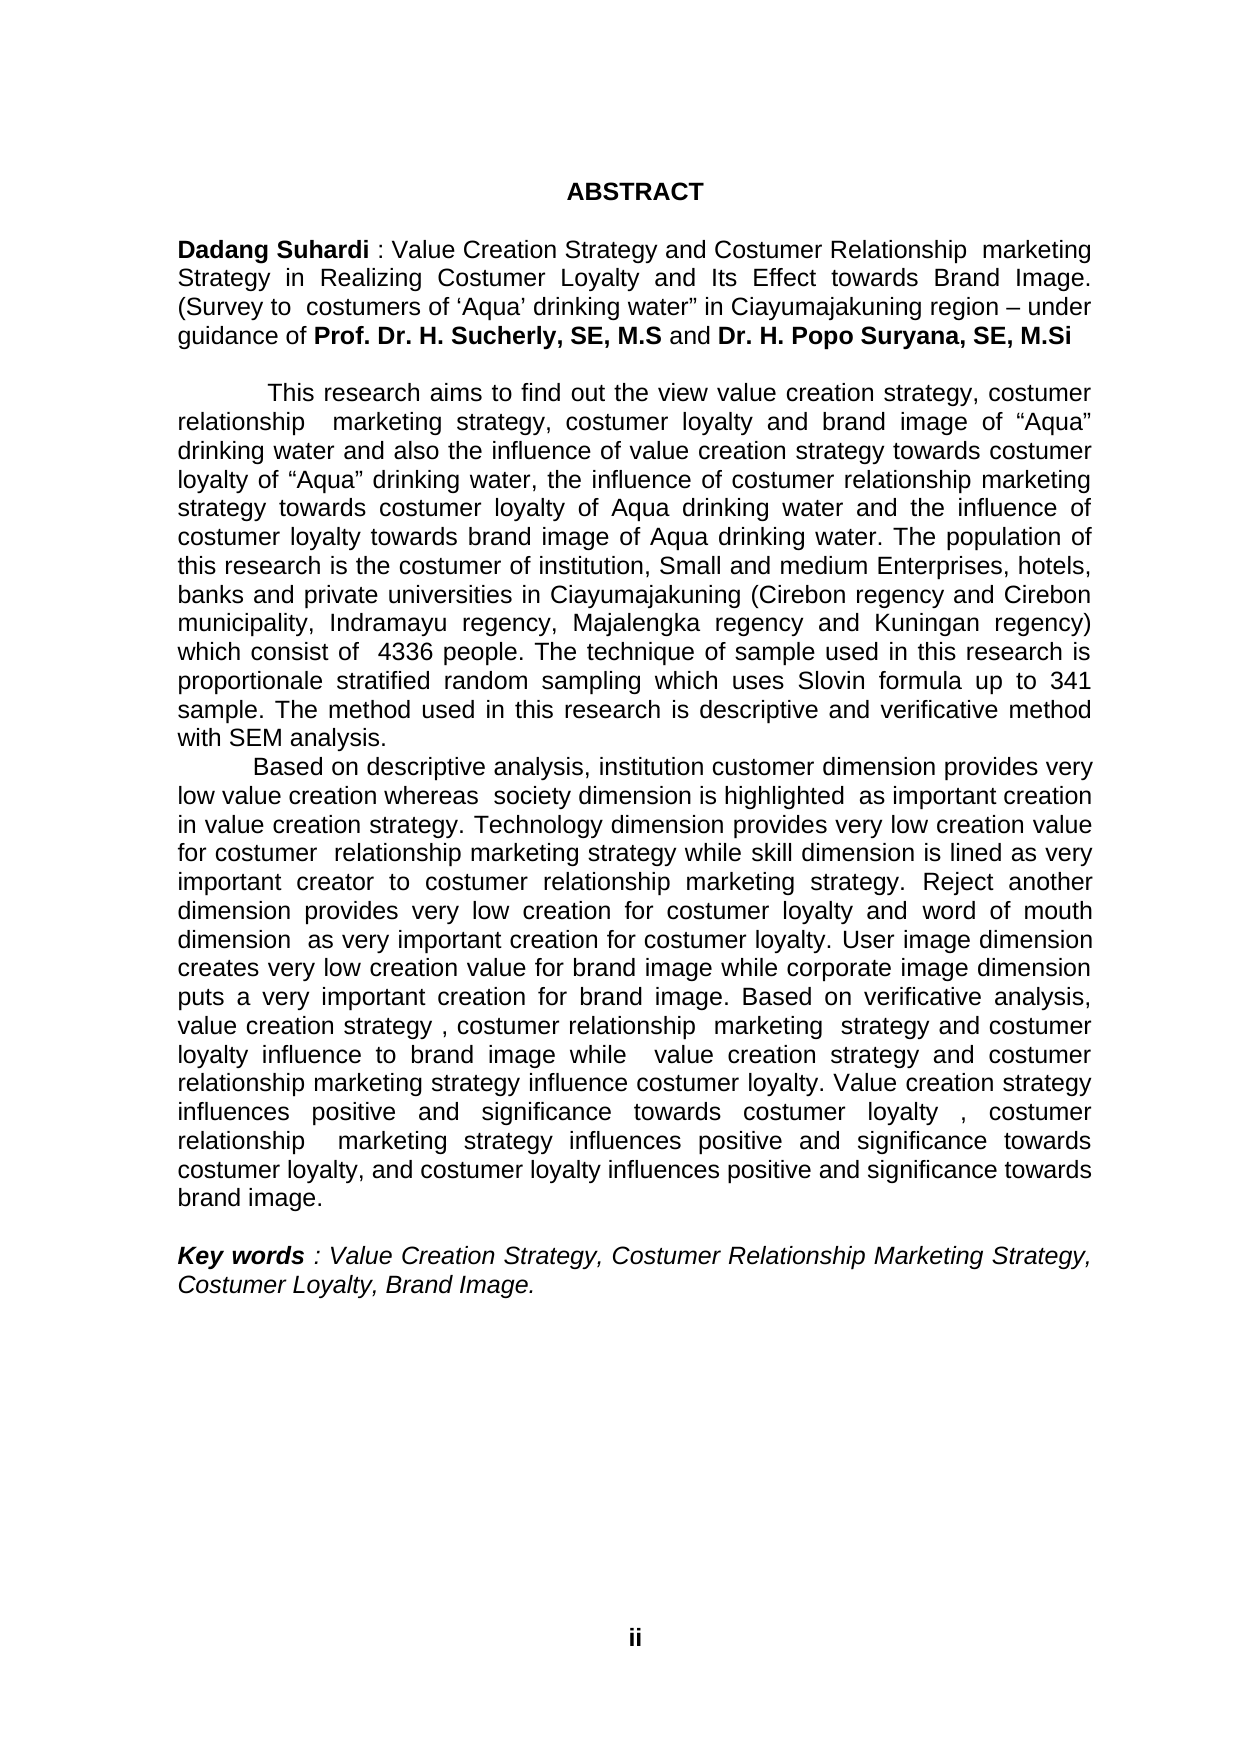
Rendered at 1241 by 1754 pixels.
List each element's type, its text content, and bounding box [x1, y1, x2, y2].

text Dadang Suhardi : Value Creation Strategy and Costumer Relationship marketing Strategy in Realizing Costumer Loyalty and Its Effect towards Brand Image. (Survey to costumers of ‘Aqua’ drinking water” in Ciayumajakuning region – under guidance of Prof. Dr. H. Sucherly, SE, M.S and Dr. H. Popo Suryana, SE, M.Si [177, 235, 1093, 350]
text ABSTRACT [177, 177, 1093, 206]
text Key words : Value Creation Strategy, Costumer Relationship Marketing Strategy, Costumer Loyalty, Brand Image. [177, 1241, 1093, 1298]
text Based on descriptive analysis, institution customer dimension provides very low value creation whereas society dimension is highlighted as important creation in value creation strategy. Technology dimension provides very low creation value for costumer relationship marketing strategy while skill dimension is lined as very important creator to costumer relationship marketing strategy. Reject another dimension provides very low creation for costumer loyalty and word of mouth dimension as very important creation for costumer loyalty. User image dimension creates very low creation value for brand image while corporate image dimension puts a very important creation for brand image. Based on verificative analysis, value creation strategy , costumer relationship marketing strategy and costumer loyalty influence to brand image while value creation strategy and costumer relationship marketing strategy influence costumer loyalty. Value creation strategy influences positive and significance towards costumer loyalty , costumer relationship marketing strategy influences positive and significance towards costumer loyalty, and costumer loyalty influences positive and significance towards brand image. [177, 752, 1093, 1212]
text This research aims to find out the view value creation strategy, costumer relationship marketing strategy, costumer loyalty and brand image of “Aqua” drinking water and also the influence of value creation strategy towards costumer loyalty of “Aqua” drinking water, the influence of costumer relationship marketing strategy towards costumer loyalty of Aqua drinking water and the influence of costumer loyalty towards brand image of Aqua drinking water. The population of this research is the costumer of institution, Small and medium Enterprises, hotels, banks and private universities in Ciayumajakuning (Cirebon regency and Cirebon municipality, Indramayu regency, Majalengka regency and Kuningan regency) which consist of 4336 people. The technique of sample used in this research is proportionale stratified random sampling which uses Slovin formula up to 341 sample. The method used in this research is descriptive and verificative method with SEM analysis. [177, 378, 1093, 752]
